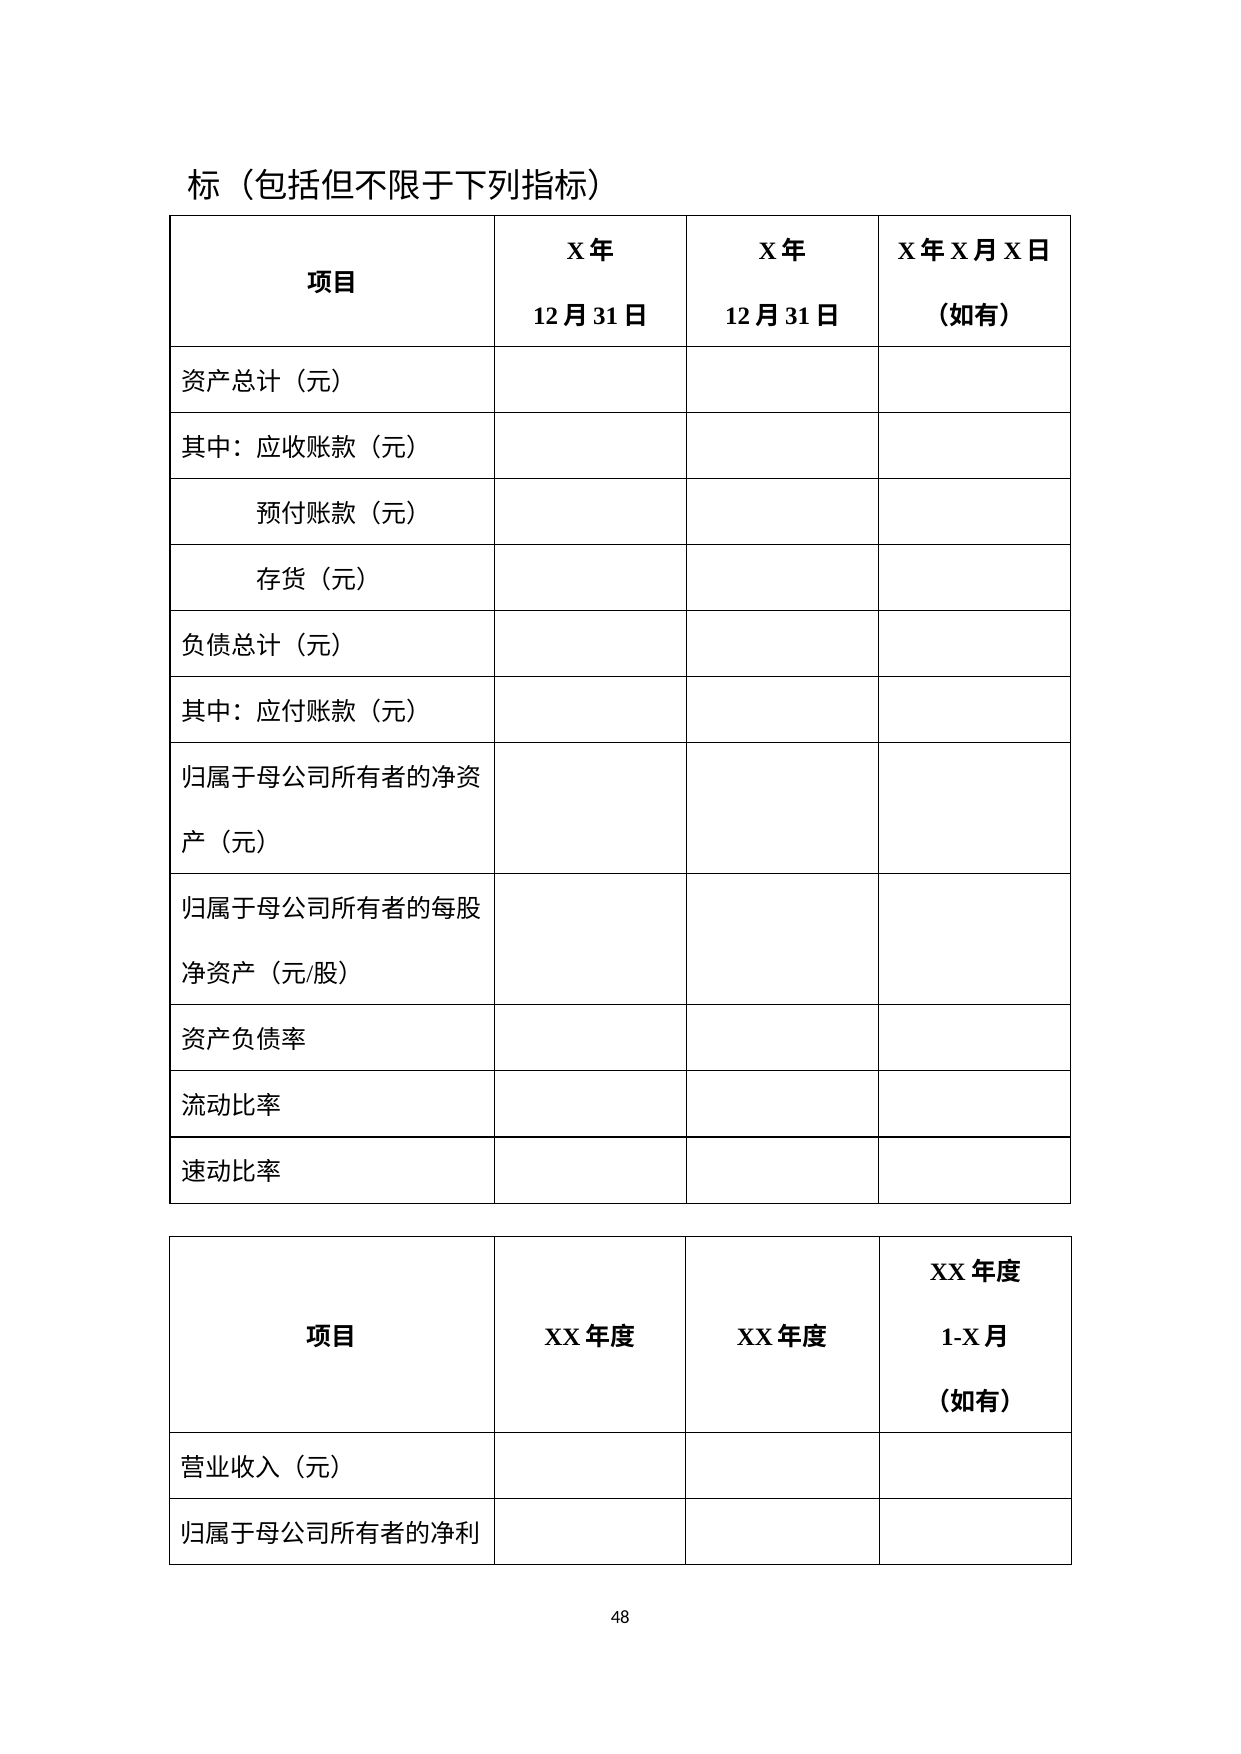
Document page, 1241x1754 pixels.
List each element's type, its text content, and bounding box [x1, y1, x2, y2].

table_header XX年度 [686, 1237, 879, 1432]
table_cell [879, 1138, 1070, 1202]
table_cell [687, 611, 878, 676]
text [187, 150, 1053, 215]
table_cell [879, 347, 1070, 412]
table_cell [687, 677, 878, 742]
table_cell [879, 479, 1070, 544]
table_cell [495, 1071, 686, 1136]
table_cell [880, 1499, 1071, 1564]
table_cell [879, 874, 1070, 1004]
table_cell [495, 413, 686, 478]
table_cell [879, 1071, 1070, 1136]
table_cell [687, 874, 878, 1004]
table_cell 归属于母公司所有者的净资产（元） [171, 743, 494, 873]
table_header X年 12月31日 [687, 216, 878, 346]
table_cell [687, 1071, 878, 1136]
table_cell 其中：应付账款（元） [171, 677, 494, 742]
table_cell [495, 677, 686, 742]
table_cell [686, 1499, 879, 1564]
table_cell [687, 743, 878, 873]
table_header 项目 [171, 216, 494, 346]
table_cell [687, 347, 878, 412]
table_cell [495, 1433, 685, 1498]
table_cell [686, 1433, 879, 1498]
table_header X年X月X日 （如有） [879, 216, 1070, 346]
table_cell 速动比率 [171, 1138, 494, 1202]
table_cell 其中：应收账款（元） [171, 413, 494, 478]
table_cell [879, 1005, 1070, 1070]
table_cell [495, 479, 686, 544]
table_cell [495, 1005, 686, 1070]
table_cell [879, 743, 1070, 873]
table_header 项目 [170, 1237, 494, 1432]
table_cell [495, 545, 686, 610]
table_cell [495, 611, 686, 676]
table_header XX年度 1-X月 （如有） [880, 1237, 1071, 1432]
table_cell [687, 1138, 878, 1202]
table_cell 流动比率 [171, 1071, 494, 1136]
table_cell 资产负债率 [171, 1005, 494, 1070]
table_cell 营业收入（元） [170, 1433, 494, 1498]
table_cell [495, 743, 686, 873]
table_cell [495, 1138, 686, 1202]
table_cell [495, 1499, 685, 1564]
table_cell [495, 874, 686, 1004]
table_cell 归属于母公司所有者的每股净资产（元/股） [171, 874, 494, 1004]
table_cell 负债总计（元） [171, 611, 494, 676]
table_cell 存货（元） [171, 545, 494, 610]
table_cell 资产总计（元） [171, 347, 494, 412]
table_header XX年度 [495, 1237, 685, 1432]
table_cell 归属于母公司所有者的净利润（元） [170, 1499, 494, 1564]
table_cell [879, 545, 1070, 610]
table_cell [687, 545, 878, 610]
table_cell [687, 413, 878, 478]
table_header X年 12月31日 [495, 216, 686, 346]
table_cell [687, 1005, 878, 1070]
table_cell 预付账款（元） [171, 479, 494, 544]
table_cell [880, 1433, 1071, 1498]
table_cell [687, 479, 878, 544]
table_cell [879, 413, 1070, 478]
table_cell [879, 677, 1070, 742]
table_cell [495, 347, 686, 412]
table_cell [879, 611, 1070, 676]
